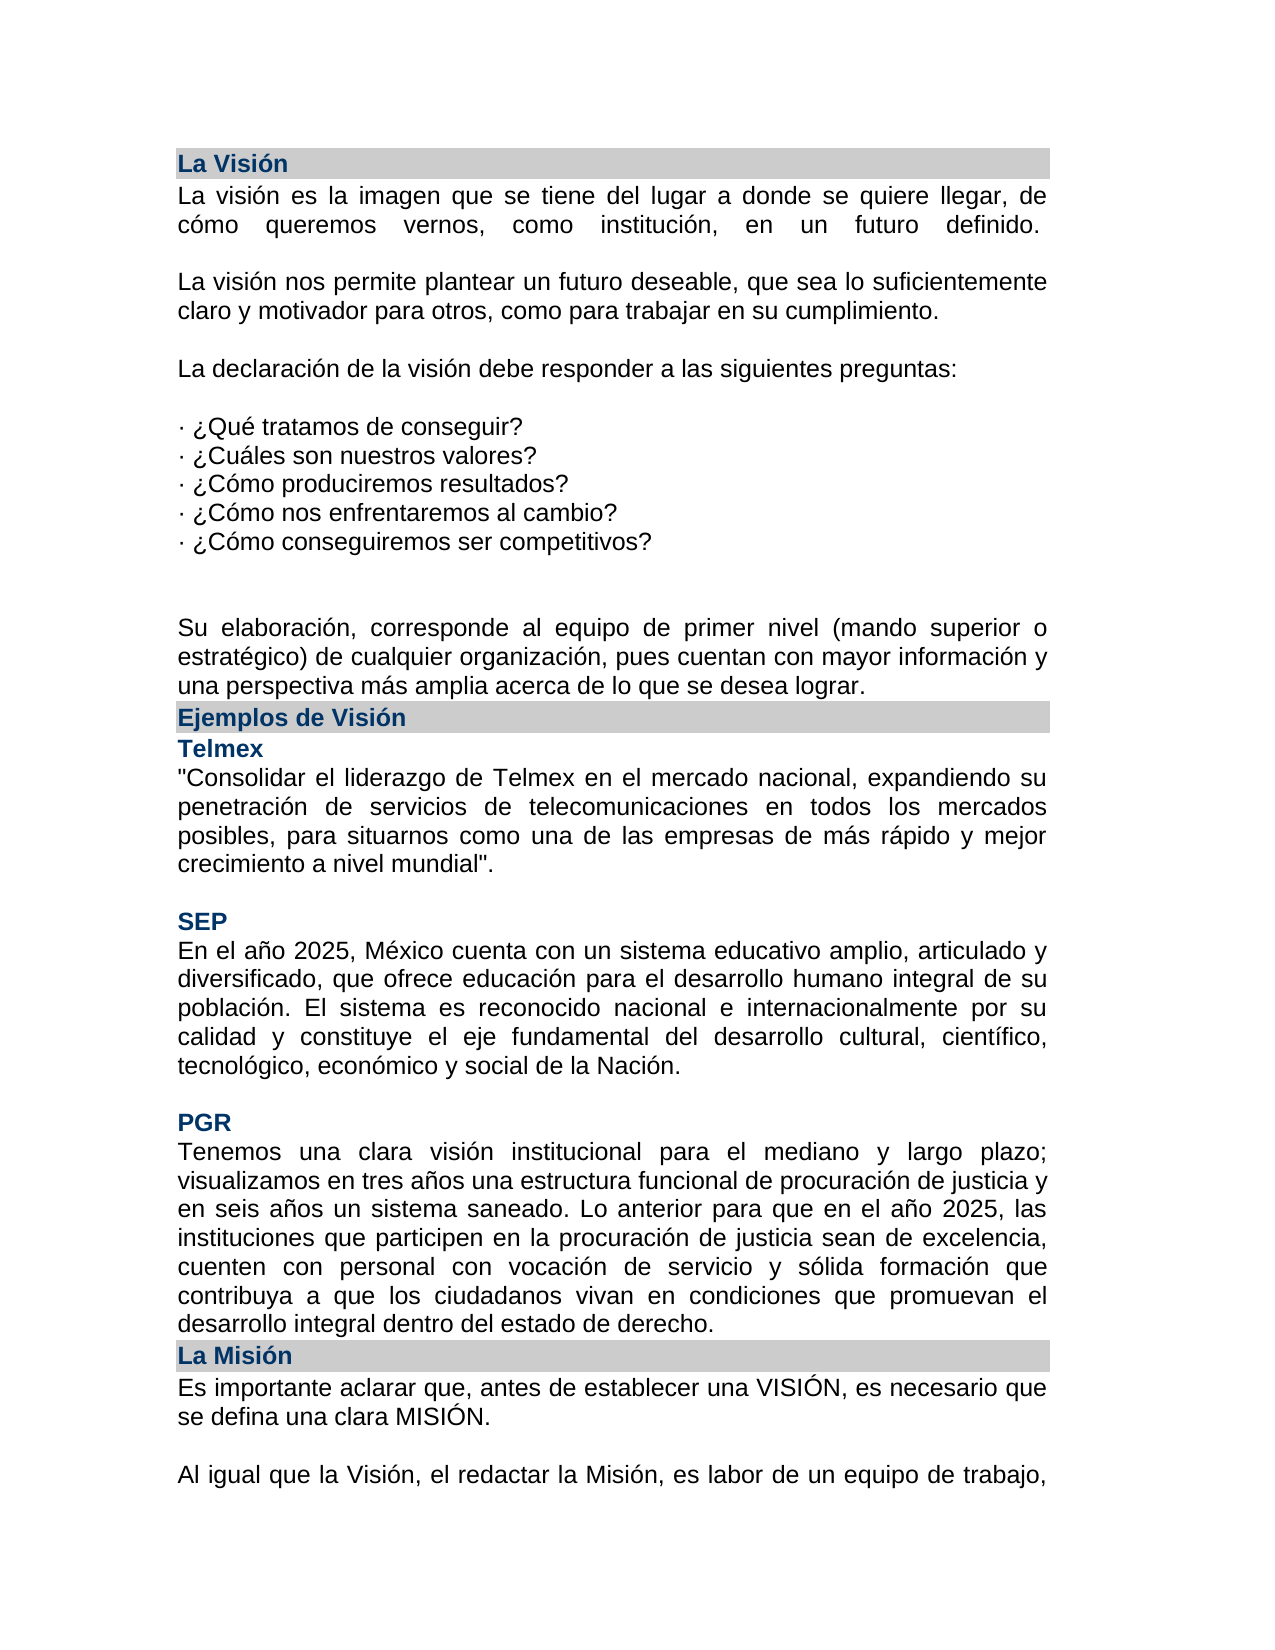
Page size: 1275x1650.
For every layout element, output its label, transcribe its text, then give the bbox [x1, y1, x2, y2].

table_cell Telmex "Consolidar el liderazgo de Telmex en el mercado nacional, expandiendo su penetración de servicios de telecomunicaciones en todos los mercados posibles, para situarnos como una de las empresas de más rápido y mejor crecimiento a nivel mundial". SEP En el año 2025, México cuenta con un sistema educativo amplio, articulado y diversificado, que ofrece educación para el desarrollo humano integral de su población. El sistema es reconocido nacional e internacionalmente por su calidad y constituye el eje fundamental del desarrollo cultural, científico, tecnológico, económico y social de la Nación. PGR Tenemos una clara visión institucional para el mediano y largo plazo; visualizamos en tres años una estructura funcional de procuración de justicia y en seis años un sistema saneado. Lo anterior para que en el año 2025, las instituciones que participen en la procuración de justicia sean de excelencia, cuenten con personal con vocación de servicio y sólida formación que contribuya a que los ciudadanos vivan en condiciones que promuevan el desarrollo integral dentro del estado de derecho. [176, 733, 1050, 1340]
table_header La Visión [176, 148, 1050, 179]
table_cell La Misión [176, 1340, 1050, 1372]
table_cell La visión es la imagen que se tiene del lugar a donde se quiere llegar, de cómo queremos vernos, como institución, en un futuro definido. La visión nos permite plantear un futuro deseable, que sea lo suficientemente claro y motivador para otros, como para trabajar en su cumplimiento. La declaración de la visión debe responder a las siguientes preguntas: · ¿Qué tratamos de conseguir? · ¿Cuáles son nuestros valores? · ¿Cómo produciremos resultados? · ¿Cómo nos enfrentaremos al cambio? · ¿Cómo conseguiremos ser competitivos? Su elaboración, corresponde al equipo de primer nivel (mando superior o estratégico) de cualquier organización, pues cuentan con mayor información y una perspectiva más amplia acerca de lo que se desea lograr. [176, 180, 1050, 701]
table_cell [176, 1372, 1050, 1490]
table_cell Ejemplos de Visión [176, 701, 1050, 733]
